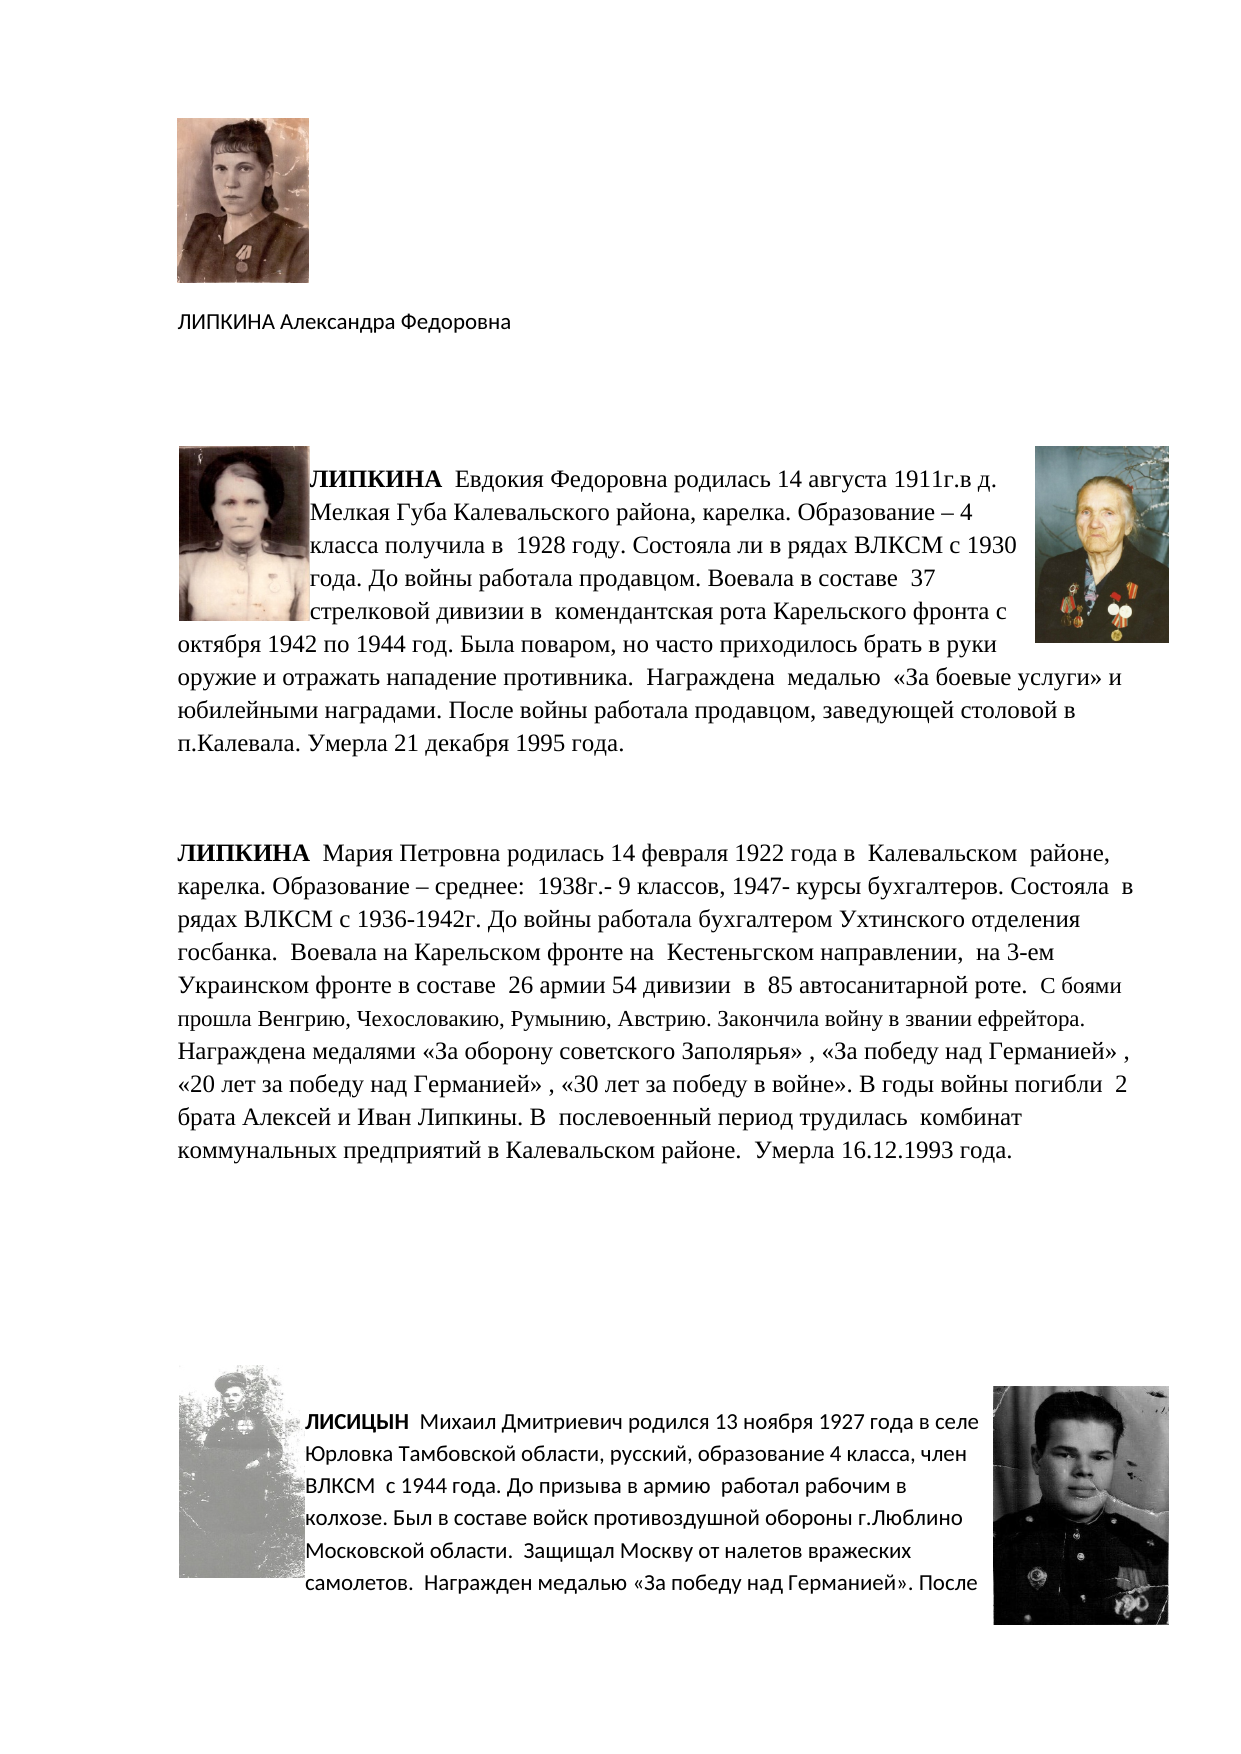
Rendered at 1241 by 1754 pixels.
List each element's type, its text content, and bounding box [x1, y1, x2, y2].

picture [177, 118, 309, 283]
picture [179, 1365, 305, 1407]
picture [1035, 446, 1169, 643]
text ЛИПКИНА Мария Петровна родилась 14 февраля 1922 года в Калевальском районе, карелка. Образование – среднее: 1938г.- 9 классов, 1947- курсы бухгалтеров. Состояла в рядах ВЛКСМ с 1936-1942г. До войны работала бухгалтером Ухтинского отделения госбанка. Воевала на Карельском фронте на Кестеньгском направлении, на 3-ем Украинском фронте в составе 26 армии 54 дивизии в 85 автосанитарной роте. С боями прошла Венгрию, Чехословакию, Румынию, Австрию. Закончила войну в звании ефрейтора. Награждена медалями «За оборону советского Заполярья» , «За победу над Германией» , «20 лет за победу над Германией» , «30 лет за победу в войне». В годы войны погибли 2 брата Алексей и Иван Липкины. В послевоенный период трудилась комбинат коммунальных предприятий в Калевальском районе. Умерла 16.12.1993 года. [177, 838, 1152, 1164]
text ЛИПКИНА Евдокия Федоровна родилась 14 августа 1911г.в д. Мелкая Губа Калевальского района, карелка. Образование – 4 класса получила в 1928 году. Состояла ли в рядах ВЛКСМ с 1930 года. До войны работала продавцом. Воевала в составе 37 стрелковой дивизии в комендантская рота Карельского фронта с октября 1942 по 1944 год. Была поваром, но часто приходилось брать в руки оружие и отражать нападение противника. Награждена медалью «За боевые услуги» и юбилейными наградами. После войны работала продавцом, заведующей столовой в п.Калевала. Умерла 21 декабря 1995 года. [177, 464, 1152, 757]
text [177, 1407, 1152, 1596]
picture [179, 446, 310, 464]
picture [993, 1386, 1169, 1625]
text ЛИПКИНА Александра Федоровна [177, 307, 1152, 335]
